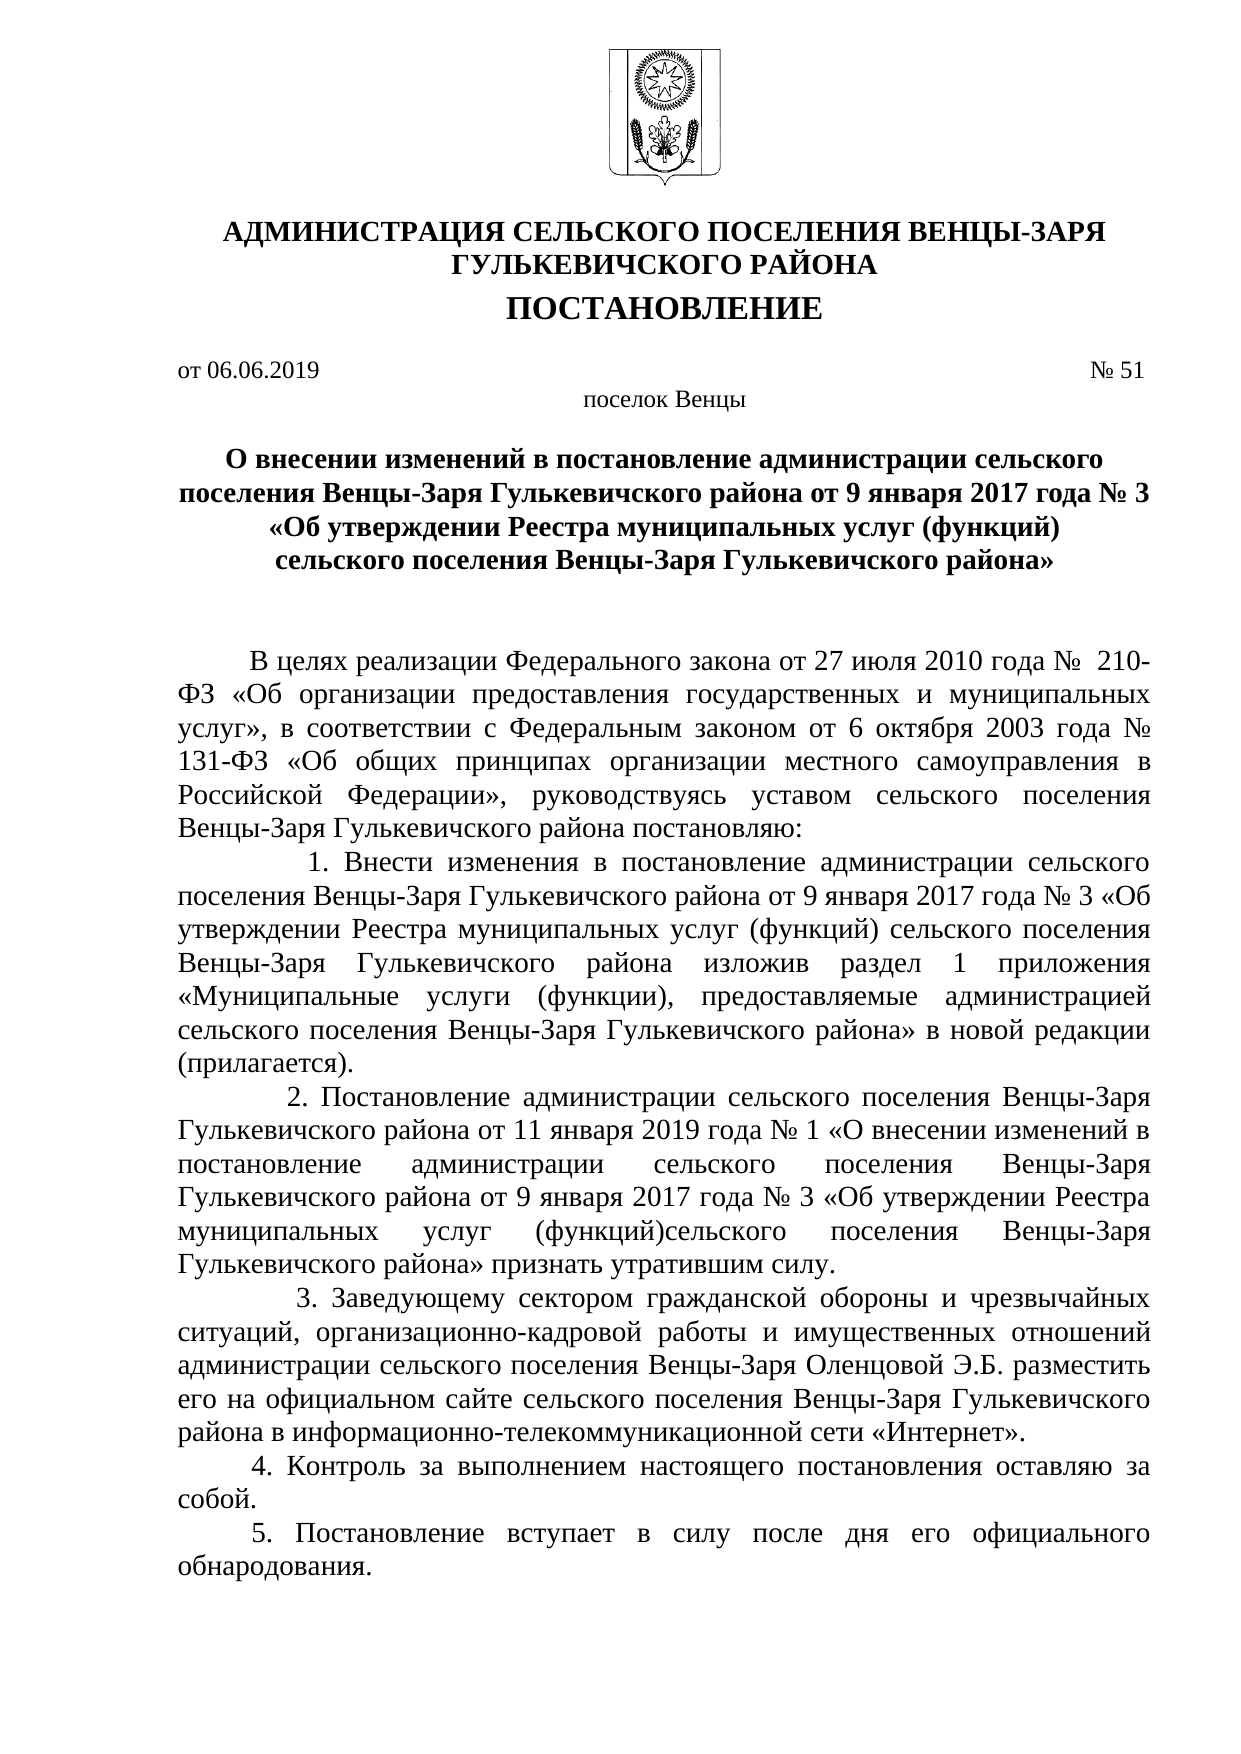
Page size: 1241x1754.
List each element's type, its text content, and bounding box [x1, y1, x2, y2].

text 2. Постановление администрации сельского поселения Венцы-Заря Гулькевичского района от 11 января 2019 года № 1 «О внесении изменений в постановление администрации сельского поселения Венцы-Заря Гулькевичского района от 9 января 2017 года № 3 «Об утверждении Реестра муниципальных услуг (функций)сельского поселения Венцы-Заря Гулькевичского района» признать утратившим силу. [177, 1079, 1152, 1280]
text сельского поселения Венцы-Заря Гулькевичского района» [177, 542, 1152, 576]
text 3. Заведующему сектором гражданской обороны и чрезвычайных ситуаций, организационно-кадровой работы и имущественных отношений администрации сельского поселения Венцы-Заря Оленцовой Э.Б. разместить его на официальном сайте сельского поселения Венцы-Заря Гулькевичского района в информационно-телекоммуникационной сети «Интернет». [177, 1280, 1152, 1448]
text 4. Контроль за выполнением настоящего постановления оставляю за собой. [177, 1448, 1152, 1515]
text ПОСТАНОВЛЕНИЕ [177, 288, 1152, 327]
text АДМИНИСТРАЦИЯ СЕЛЬСКОГО ПОСЕЛЕНИЯ ВЕНЦЫ-ЗАРЯ [177, 214, 1152, 247]
text В целях реализации Федерального закона от 27 июля 2010 года № 210- ФЗ «Об организации предоставления государственных и муниципальных услуг», в соответствии с Федеральным законом от 6 октября 2003 года № 131-ФЗ «Об общих принципах организации местного самоуправления в Российской Федерации», руководствуясь уставом сельского поселения Венцы-Заря Гулькевичского района постановляю: [177, 643, 1152, 844]
text О внесении изменений в постановление администрации сельского поселения Венцы-Заря Гулькевичского района от 9 января 2017 года № 3 «Об утверждении Реестра муниципальных услуг (функций) [177, 442, 1152, 542]
text поселок Венцы [177, 384, 1152, 413]
text 1. Внести изменения в постановление администрации сельского поселения Венцы-Заря Гулькевичского района от 9 января 2017 года № 3 «Об утверждении Реестра муниципальных услуг (функций) сельского поселения Венцы-Заря Гулькевичского района изложив раздел 1 приложения «Муниципальные услуги (функции), предоставляемые администрацией сельского поселения Венцы-Заря Гулькевичского района» в новой редакции (прилагается). [177, 844, 1152, 1079]
text от 06.06.2019 № 51 [177, 355, 1152, 384]
text 5. Постановление вступает в силу после дня его официального обнародования. [177, 1515, 1152, 1582]
text ГУЛЬКЕВИЧСКОГО РАЙОНА [177, 247, 1152, 281]
